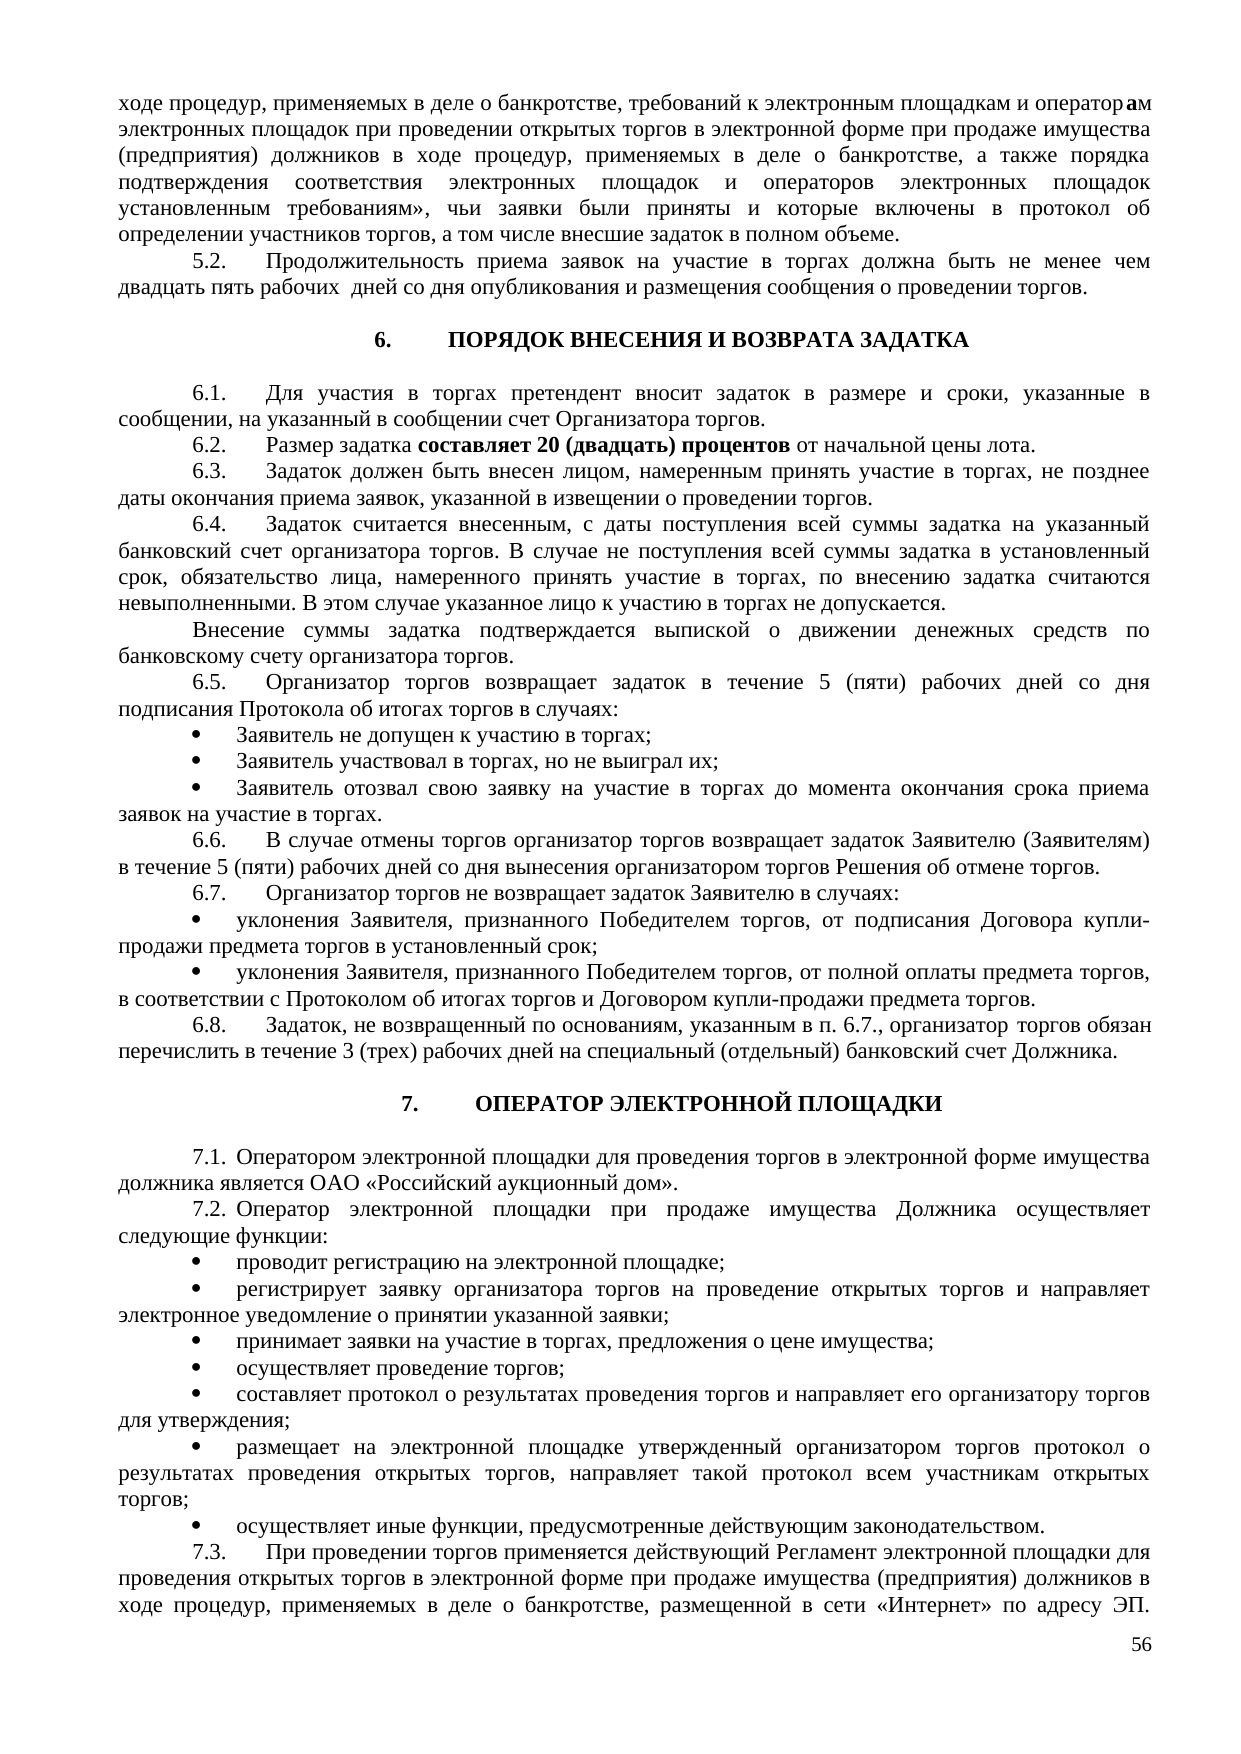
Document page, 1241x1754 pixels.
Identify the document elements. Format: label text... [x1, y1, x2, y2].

list Задаток считается внесенным, с даты поступления всей суммы задатка на указанный банковский счет организатора торгов. В случае не поступления всей суммы задатка в установленный срок, обязательство лица, намеренного принять участие в торгах, по внесению задатка считаются невыполненными. В этом случае указанное лицо к участию в торгах не допускается. [118, 510, 1152, 616]
list составляет протокол о результатах проведения торгов и направляет его организатору торгов для утверждения; [118, 1380, 1152, 1433]
list Заявитель не допущен к участию в торгах; [118, 721, 1152, 747]
list Для участия в торгах претендент вносит задаток в размере и сроки, указанные в сообщении, на указанный в сообщении счет Организатора торгов. [118, 378, 1152, 431]
list Заявитель отозвал свою заявку на участие в торгах до момента окончания срока приема заявок на участие в торгах. [118, 774, 1152, 827]
list размещает на электронной площадке утвержденный организатором торгов протокол о результатах проведения открытых торгов, направляет такой протокол всем участникам открытых торгов; [118, 1433, 1152, 1512]
list Организатор торгов не возвращает задаток Заявителю в случаях: [118, 879, 1152, 906]
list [118, 1538, 1152, 1617]
list Оператор электронной площадки при продаже имущества Должника осуществляет следующие функции: [118, 1196, 1152, 1248]
list проводит регистрацию на электронной площадке; [118, 1248, 1152, 1274]
list осуществляет проведение торгов; [118, 1354, 1152, 1380]
text Внесение суммы задатка подтверждается выпиской о движении денежных средств по банковскому счету организатора торгов. [118, 616, 1152, 668]
list Задаток должен быть внесен лицом, намеренным принять участие в торгах, не позднее даты окончания приема заявок, указанной в извещении о проведении торгов. [118, 458, 1152, 510]
list ОПЕРАТОР ЭЛЕКТРОННОЙ ПЛОЩАДКИ [118, 1090, 1152, 1116]
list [118, 89, 1152, 247]
list принимает заявки на участие в торгах, предложения о цене имущества; [74, 1327, 1152, 1354]
list Организатор торгов возвращает задаток в течение 5 (пяти) рабочих дней со дня подписания Протокола об итогах торгов в случаях: [118, 668, 1152, 721]
list ПОРЯДОК ВНЕСЕНИЯ И ВОЗВРАТА ЗАДАТКА [118, 326, 1152, 352]
list регистрирует заявку организатора торгов на проведение открытых торгов и направляет электронное уведомление о принятии указанной заявки; [118, 1274, 1152, 1327]
list Заявитель участвовал в торгах, но не выиграл их; [118, 747, 1152, 774]
list уклонения Заявителя, признанного Победителем торгов, от полной оплаты предмета торгов, в соответствии с Протоколом об итогах торгов и Договором купли-продажи предмета торгов. [118, 958, 1152, 1011]
list уклонения Заявителя, признанного Победителем торгов, от подписания Договора купли-продажи предмета торгов в установленный срок; [118, 906, 1152, 958]
list В случае отмены торгов организатор торгов возвращает задаток Заявителю (Заявителям) в течение 5 (пяти) рабочих дней со дня вынесения организатором торгов Решения об отмене торгов. [118, 827, 1152, 879]
list Продолжительность приема заявок на участие в торгах должна быть не менее чем двадцать пять рабочих дней со дня опубликования и размещения сообщения о проведении торгов. [118, 247, 1152, 299]
list Задаток, не возвращенный по основаниям, указанным в п. 6.7., организатор торгов обязан перечислить в течение 3 (трех) рабочих дней на специальный (отдельный) банковский счет Должника. [118, 1011, 1152, 1064]
list Оператором электронной площадки для проведения торгов в электронной форме имущества должника является ОАО «Российский аукционный дом». [118, 1143, 1152, 1196]
list Размер задатка составляет 20 (двадцать) процентов от начальной цены лота. [118, 431, 1152, 458]
list осуществляет иные функции, предусмотренные действующим законодательством. [118, 1512, 1152, 1538]
